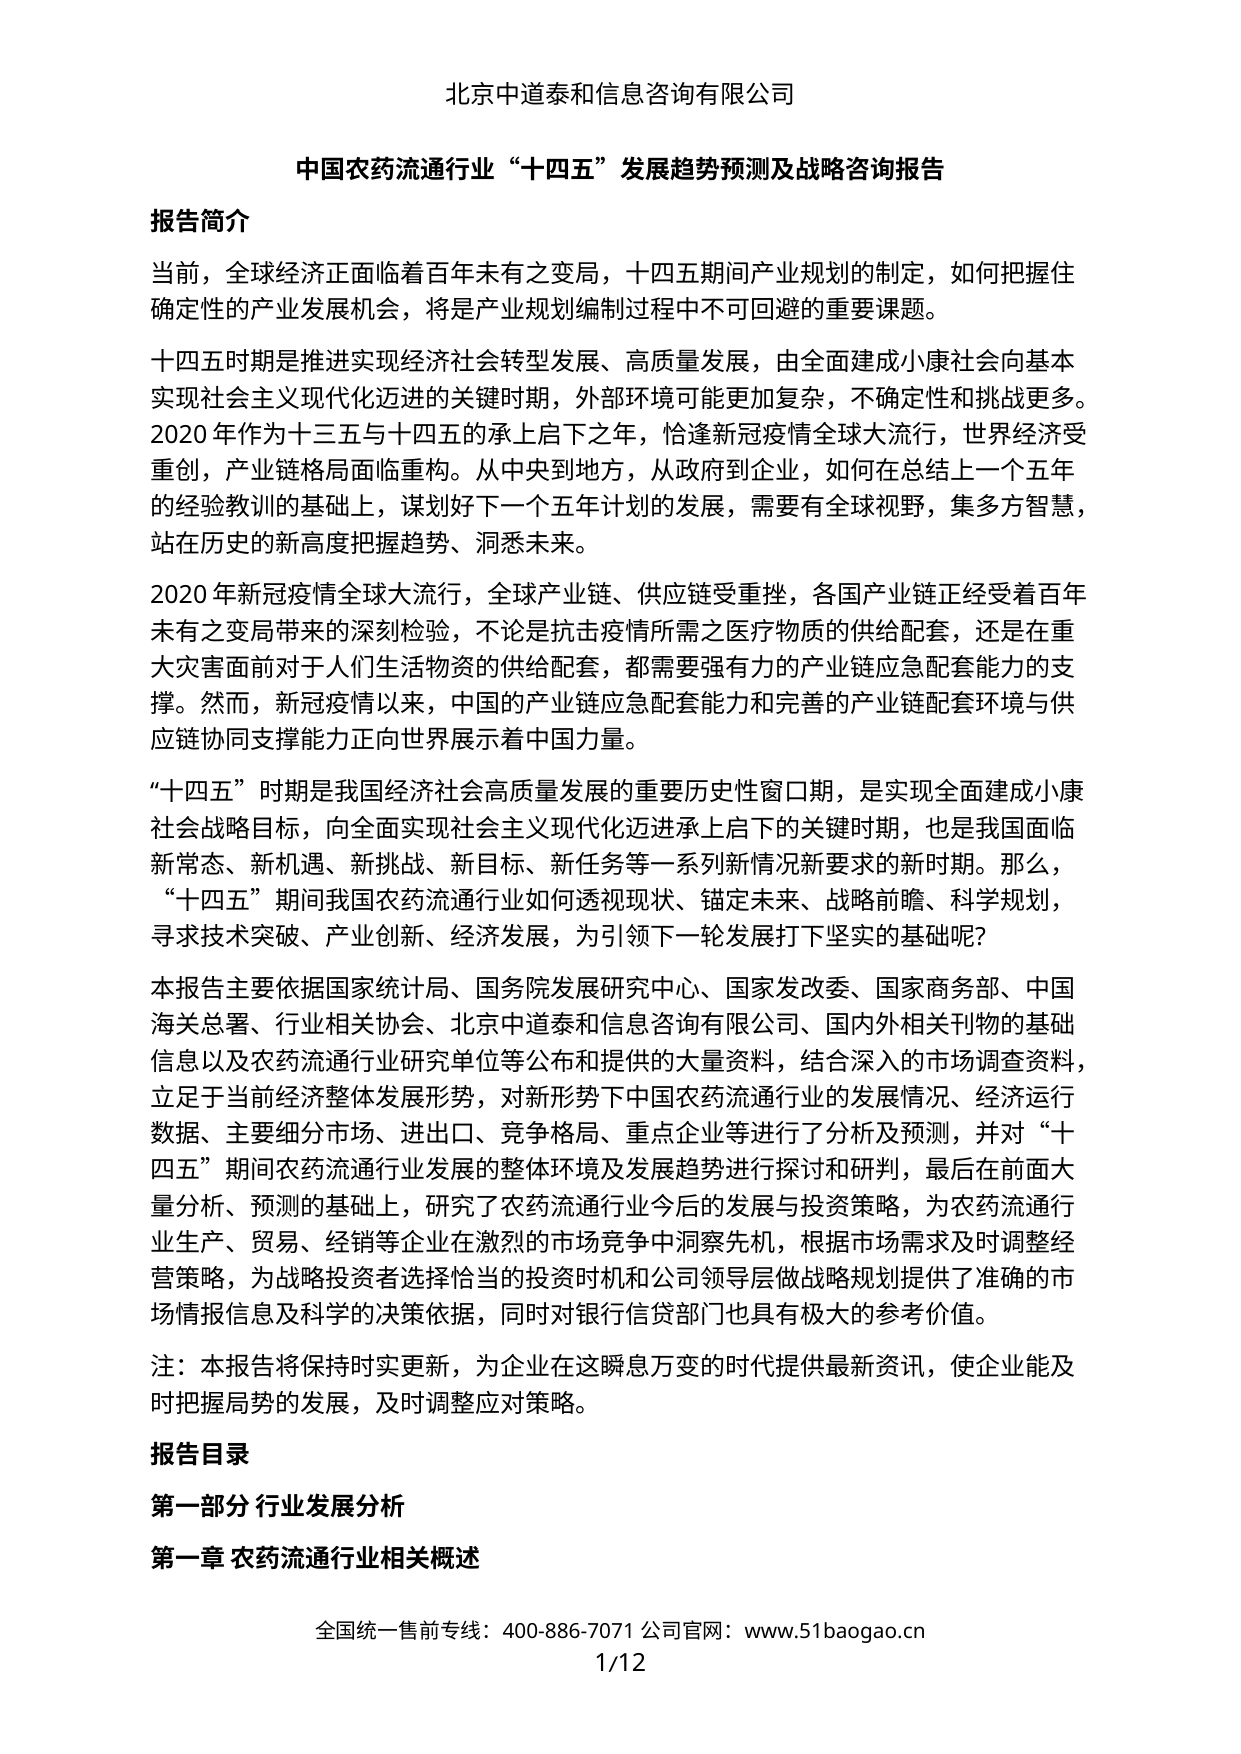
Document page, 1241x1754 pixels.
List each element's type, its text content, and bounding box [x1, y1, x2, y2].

text 中国农药流通行业“十四五”发展趋势预测及战略咨询报告 [150, 150, 1090, 186]
text “十四五”时期是我国经济社会高质量发展的重要历史性窗口期，是实现全面建成小康社会战略目标，向全面实现社会主义现代化迈进承上启下的关键时期，也是我国面临新常态、新机遇、新挑战、新目标、新任务等一系列新情况新要求的新时期。那么，“十四五”期间我国农药流通行业如何透视现状、锚定未来、战略前瞻、科学规划，寻求技术突破、产业创新、经济发展，为引领下一轮发展打下坚实的基础呢? [150, 772, 1090, 953]
text 当前，全球经济正面临着百年未有之变局，十四五期间产业规划的制定，如何把握住确定性的产业发展机会，将是产业规划编制过程中不可回避的重要课题。 [150, 254, 1090, 326]
text 报告目录 [150, 1435, 1090, 1471]
text 注：本报告将保持时实更新，为企业在这瞬息万变的时代提供最新资讯，使企业能及时把握局势的发展，及时调整应对策略。 [150, 1347, 1090, 1419]
text 本报告主要依据国家统计局、国务院发展研究中心、国家发改委、国家商务部、中国海关总署、行业相关协会、北京中道泰和信息咨询有限公司、国内外相关刊物的基础信息以及农药流通行业研究单位等公布和提供的大量资料，结合深入的市场调查资料，立足于当前经济整体发展形势，对新形势下中国农药流通行业的发展情况、经济运行数据、主要细分市场、进出口、竞争格局、重点企业等进行了分析及预测，并对“十四五”期间农药流通行业发展的整体环境及发展趋势进行探讨和研判，最后在前面大量分析、预测的基础上，研究了农药流通行业今后的发展与投资策略，为农药流通行业生产、贸易、经销等企业在激烈的市场竞争中洞察先机，根据市场需求及时调整经营策略，为战略投资者选择恰当的投资时机和公司领导层做战略规划提供了准确的市场情报信息及科学的决策依据，同时对银行信贷部门也具有极大的参考价值。 [150, 969, 1090, 1331]
text 报告简介 [150, 202, 1090, 238]
text 2020年新冠疫情全球大流行，全球产业链、供应链受重挫，各国产业链正经受着百年未有之变局带来的深刻检验，不论是抗击疫情所需之医疗物质的供给配套，还是在重大灾害面前对于人们生活物资的供给配套，都需要强有力的产业链应急配套能力的支撑。然而，新冠疫情以来，中国的产业链应急配套能力和完善的产业链配套环境与供应链协同支撑能力正向世界展示着中国力量。 [150, 575, 1090, 756]
text 十四五时期是推进实现经济社会转型发展、高质量发展，由全面建成小康社会向基本实现社会主义现代化迈进的关键时期，外部环境可能更加复杂，不确定性和挑战更多。2020年作为十三五与十四五的承上启下之年，恰逢新冠疫情全球大流行，世界经济受重创，产业链格局面临重构。从中央到地方，从政府到企业，如何在总结上一个五年的经验教训的基础上，谋划好下一个五年计划的发展，需要有全球视野，集多方智慧，站在历史的新高度把握趋势、洞悉未来。 [150, 342, 1090, 559]
text 第一章 农药流通行业相关概述 [150, 1539, 1090, 1575]
text 第一部分 行业发展分析 [150, 1487, 1090, 1523]
